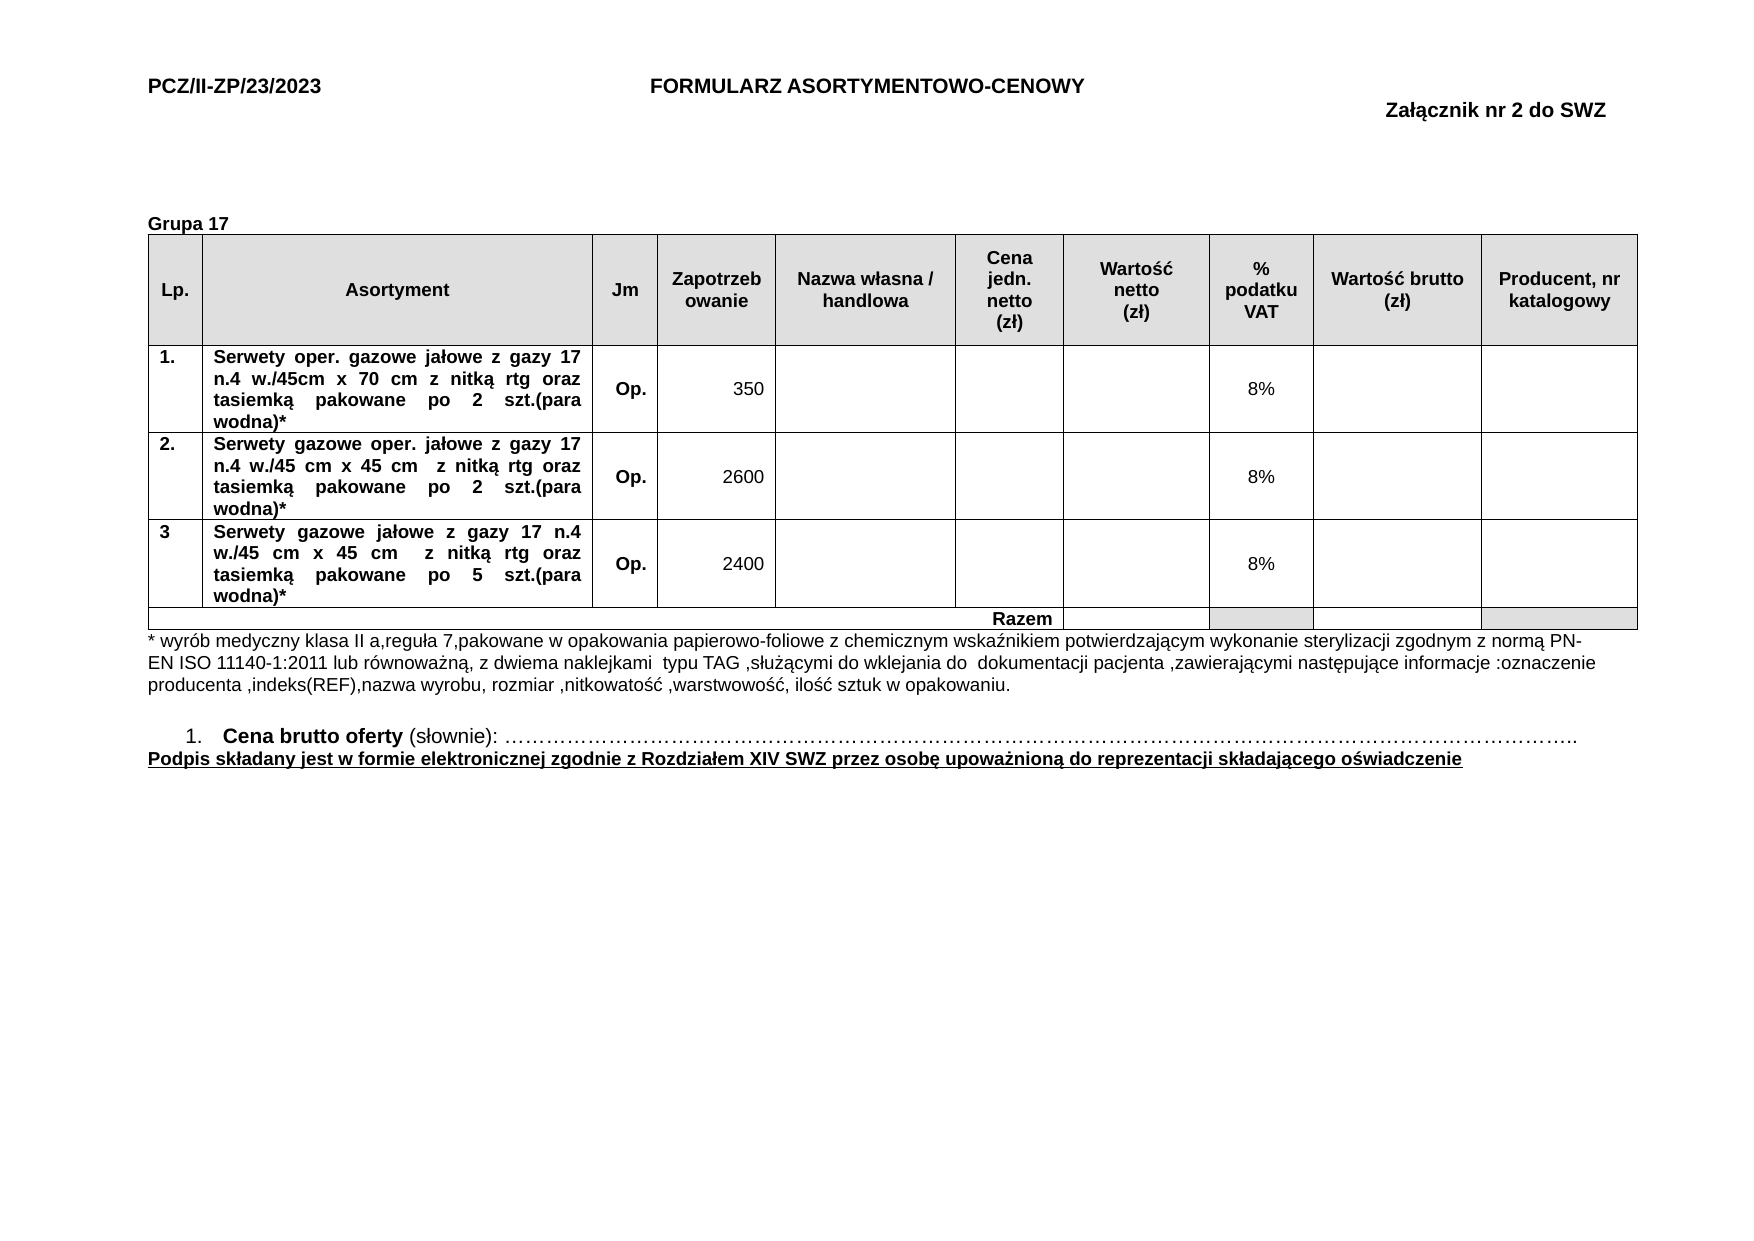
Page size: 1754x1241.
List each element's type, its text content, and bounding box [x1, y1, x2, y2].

table_cell [1064, 608, 1209, 629]
table_header Jm [593, 235, 657, 345]
table_cell [1482, 608, 1637, 629]
table_header Zapotrzebowanie [658, 235, 775, 345]
table_cell [776, 433, 955, 519]
table_cell [1314, 433, 1481, 519]
table_cell 1. [149, 346, 202, 432]
table_cell [956, 346, 1063, 432]
table_cell Serwety oper. gazowe jałowe z gazy 17 n.4 w./45cm x 70 cm z nitką rtg oraz tasiemką pakowane po 2 szt.(para wodna)* [203, 346, 592, 432]
table_cell 350 [658, 346, 775, 432]
table_header Wartość brutto (zł) [1314, 235, 1481, 345]
table_cell Op. [593, 346, 657, 432]
table_cell [1064, 346, 1209, 432]
table_header % podatku VAT [1210, 235, 1313, 345]
table_cell Serwety gazowe oper. jałowe z gazy 17 n.4 w./45 cm x 45 cm z nitką rtg oraz tasiemką pakowane po 2 szt.(para wodna)* [203, 433, 592, 519]
table_header Wartość netto (zł) [1064, 235, 1209, 345]
table_cell [1210, 608, 1313, 629]
text * wyrób medyczny klasa II a,reguła 7,pakowane w opakowania papierowo-foliowe z chemicznym wskaźnikiem potwierdzającym wykonanie sterylizacji zgodnym z normą PN-EN ISO 11140-1:2011 lub równoważną, z dwiema naklejkami typu TAG ,służącymi do wklejania do dokumentacji pacjenta ,zawierającymi następujące informacje :oznaczenie producenta ,indeks(REF),nazwa wyrobu, rozmiar ,nitkowatość ,warstwowość, ilość sztuk w opakowaniu. [148, 630, 1606, 695]
table_cell [956, 433, 1063, 519]
table_cell 3 [149, 520, 202, 607]
table_cell 8% [1210, 346, 1313, 432]
table_cell 2600 [658, 433, 775, 519]
table_cell Op. [593, 433, 657, 519]
table_header Cena jedn. netto (zł) [956, 235, 1063, 345]
text Podpis składany jest w formie elektronicznej zgodnie z Rozdziałem XIV SWZ przez osobę upoważnioną do reprezentacji składającego oświadczenie [148, 748, 1606, 769]
table_cell 8% [1210, 433, 1313, 519]
table_cell [776, 346, 955, 432]
table_cell [1482, 433, 1637, 519]
table_cell Serwety gazowe jałowe z gazy 17 n.4 w./45 cm x 45 cm z nitką rtg oraz tasiemką pakowane po 5 szt.(para wodna)* [203, 520, 592, 607]
table_cell [956, 520, 1063, 607]
table_header Producent, nr katalogowy [1482, 235, 1637, 345]
table_cell [776, 520, 955, 607]
text Grupa 17 [148, 212, 1606, 234]
table_cell [1314, 608, 1481, 629]
table_cell [1314, 346, 1481, 432]
table_cell [1482, 520, 1637, 607]
table_cell [1064, 520, 1209, 607]
table_cell 8% [1210, 520, 1313, 607]
table_cell Op. [593, 520, 657, 607]
table_header Asortyment [203, 235, 592, 345]
table_header Lp. [149, 235, 202, 345]
table_cell 2. [149, 433, 202, 519]
list Cena brutto oferty (słownie): ……………………………………………………………………………………………………………………………………….. [185, 724, 1606, 748]
table_cell [1064, 433, 1209, 519]
table_cell Razem [149, 608, 1063, 629]
table_cell [1314, 520, 1481, 607]
table_cell 2400 [658, 520, 775, 607]
table_header Nazwa własna / handlowa [776, 235, 955, 345]
table_cell [1482, 346, 1637, 432]
